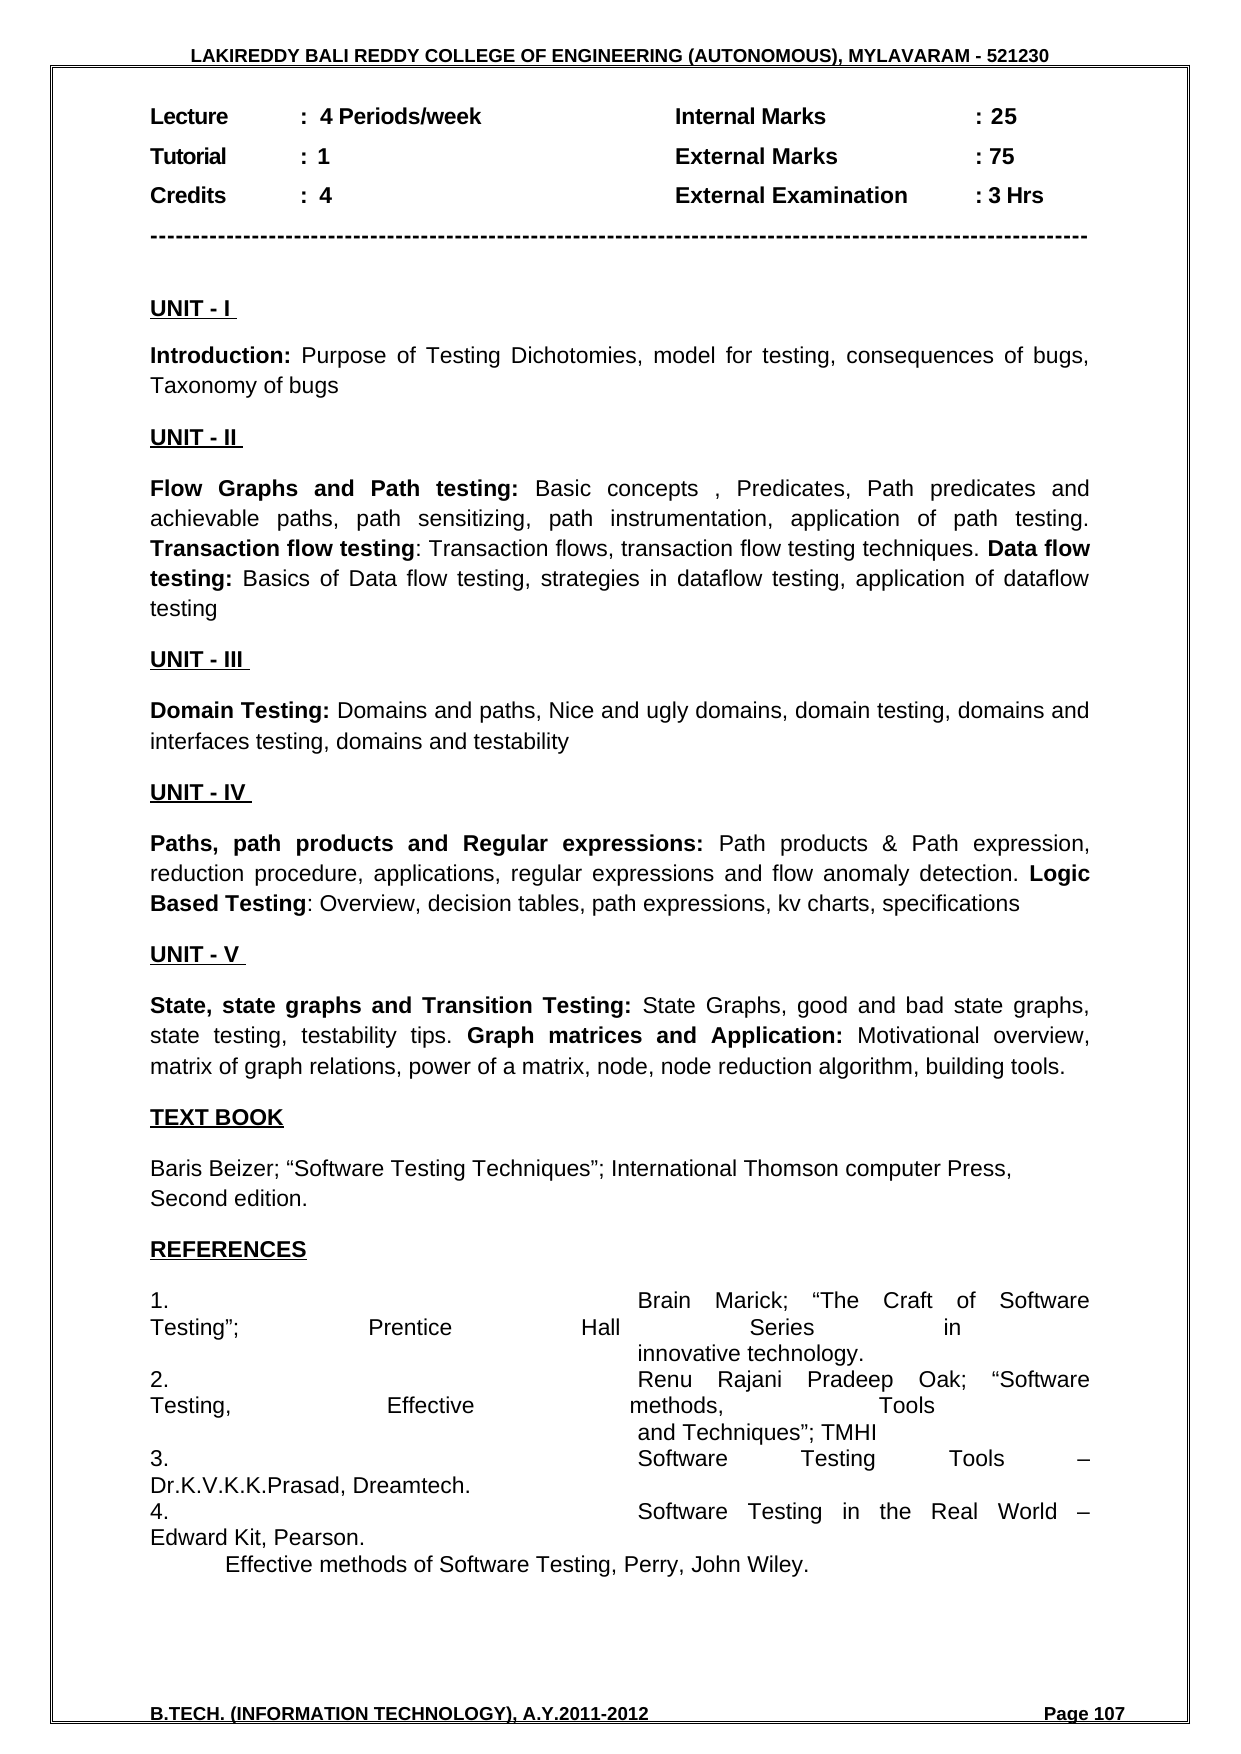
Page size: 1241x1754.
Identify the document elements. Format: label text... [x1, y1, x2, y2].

list Software Testing Tools – Dr.K.V.K.K.Prasad, Dreamtech. [150, 1445, 1090, 1498]
text Effective methods of Software Testing, Perry, John Wiley. [150, 1551, 1090, 1577]
text UNIT - II [150, 423, 1090, 450]
text UNIT - I [150, 295, 1090, 321]
text State, state graphs and Transition Testing: State Graphs, good and bad state graphs, state testing, testability tips. Graph matrices and Application: Motivational overview, matrix of graph relations, power of a matrix, node, node reduction algorithm, building tools. [150, 992, 1090, 1079]
text --------------------------------------------------------------------------------------------------------------- [150, 222, 1090, 248]
text UNIT - IV [150, 779, 1090, 805]
text UNIT - V [150, 941, 1090, 968]
list Renu Rajani Pradeep Oak; “Software Testing, Effective methods, Tools and Techniques”; TMHI [150, 1366, 1090, 1445]
list Baris Beizer; “Software Testing Techniques”; International Thomson computer Press, [150, 1155, 1090, 1181]
text Flow Graphs and Path testing: Basic concepts , Predicates, Path predicates and achievable paths, path sensitizing, path instrumentation, application of path testing. Transaction flow testing: Transaction flows, transaction flow testing techniques. Data flow testing: Basics of Data flow testing, strategies in dataflow testing, application of dataflow testing [150, 474, 1090, 622]
list Second edition. [150, 1185, 1090, 1211]
list Software Testing in the Real World – Edward Kit, Pearson. [150, 1498, 1090, 1551]
text Introduction: Purpose of Testing Dichotomies, model for testing, consequences of bugs, Taxonomy of bugs [150, 342, 1090, 399]
text Lecture : 4 Periods/week Internal Marks : 25 [150, 103, 1090, 129]
text UNIT - III [150, 646, 1090, 673]
text Credits : 4 External Examination : 3 Hrs [150, 182, 1090, 208]
text Domain Testing: Domains and paths, Nice and ugly domains, domain testing, domains and interfaces testing, domains and testability [150, 697, 1090, 754]
list Brain Marick; “The Craft of Software Testing”; Prentice Hall Series in innovative technology. [150, 1287, 1090, 1366]
text Tutorial : 1 External Marks : 75 [150, 143, 1090, 169]
text REFERENCES [150, 1236, 1090, 1262]
text TEXT BOOK [150, 1104, 1090, 1130]
text Paths, path products and Regular expressions: Path products & Path expression, reduction procedure, applications, regular expressions and flow anomaly detection. Logic Based Testing: Overview, decision tables, path expressions, kv charts, specifications [150, 830, 1090, 917]
